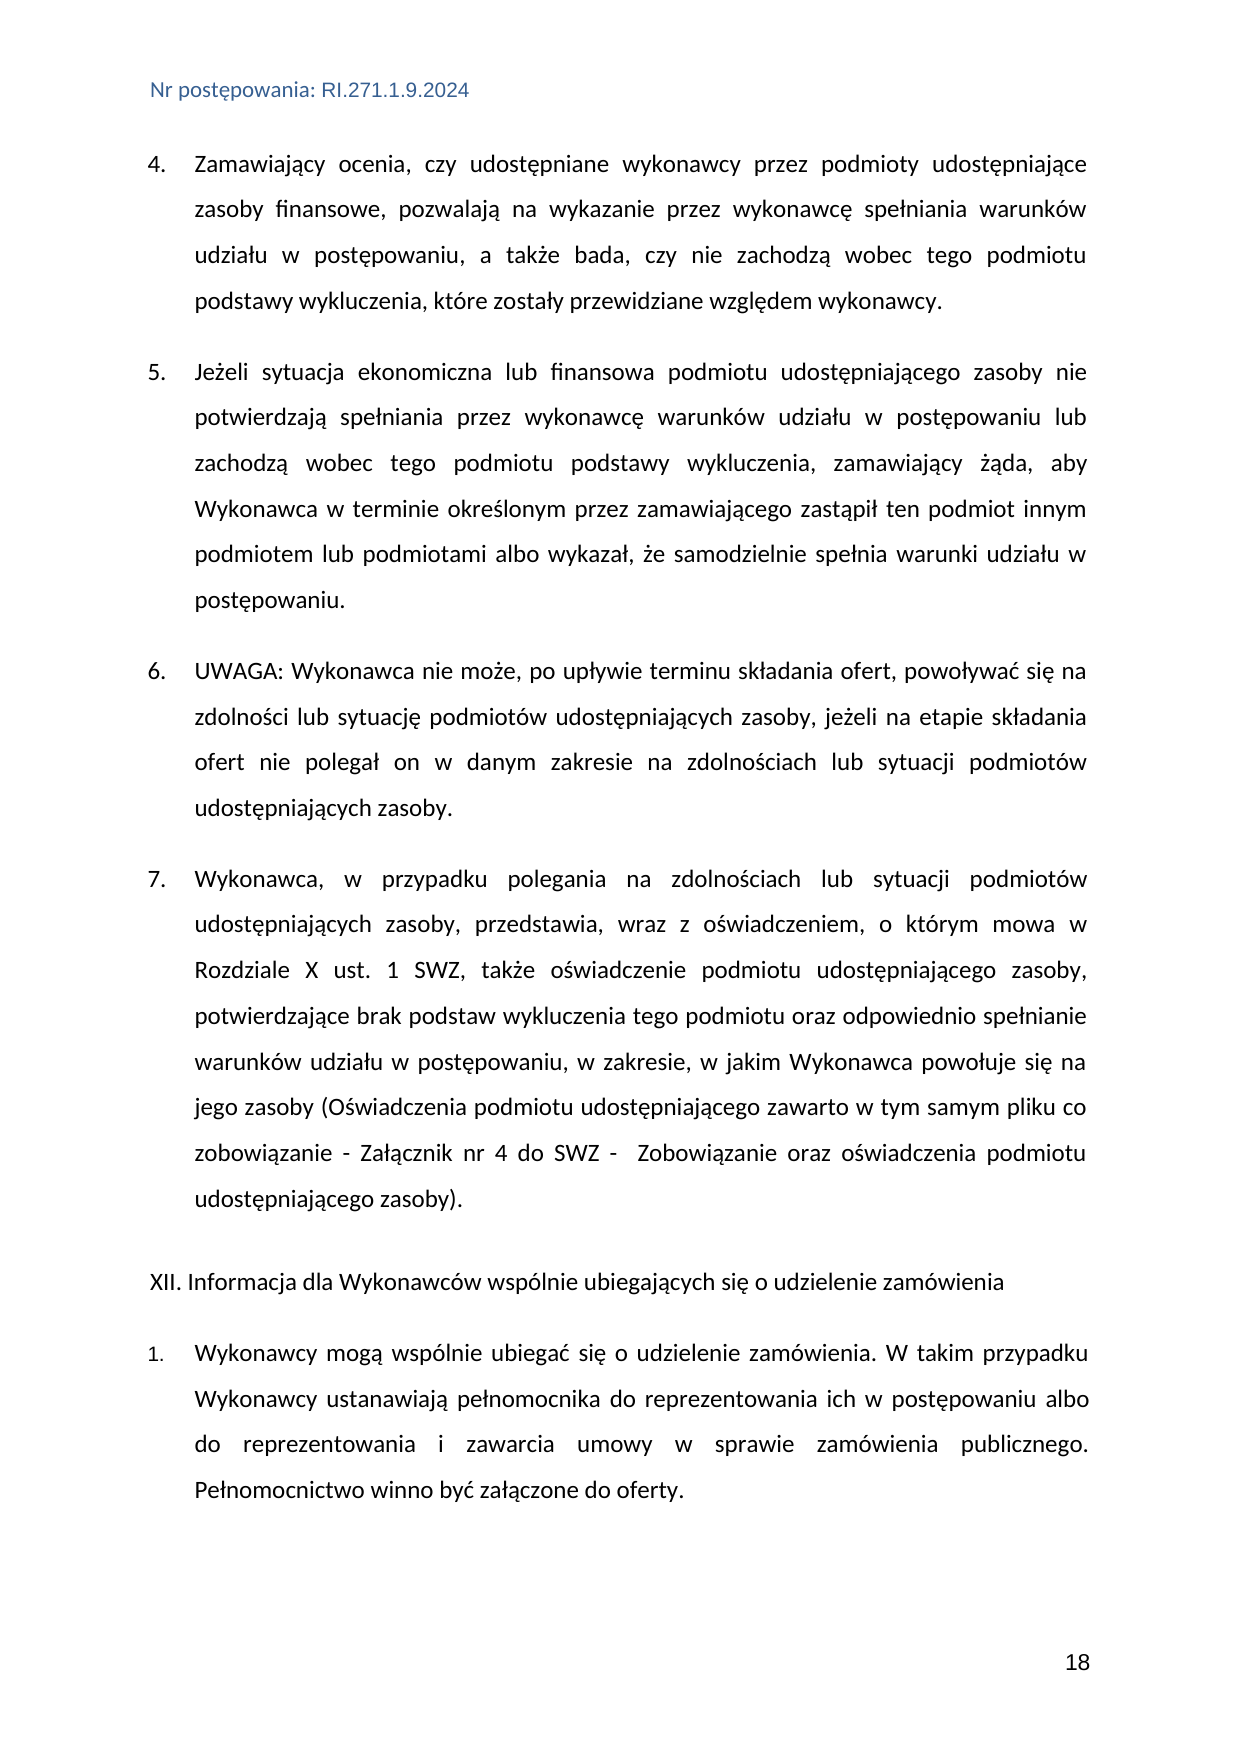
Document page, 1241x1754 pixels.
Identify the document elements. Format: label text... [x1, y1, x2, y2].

list Jeżeli sytuacja ekonomiczna lub finansowa podmiotu udostępniającego zasoby nie potwierdzają spełniania przez wykonawcę warunków udziału w postępowaniu lub zachodzą wobec tego podmiotu podstawy wykluczenia, zamawiający żąda, aby Wykonawca w terminie określonym przez zamawiającego zastąpił ten podmiot innym podmiotem lub podmiotami albo wykazał, że samodzielnie spełnia warunki udziału w postępowaniu. [147, 356, 1088, 615]
list UWAGA: Wykonawca nie może, po upływie terminu składania ofert, powoływać się na zdolności lub sytuację podmiotów udostępniających zasoby, jeżeli na etapie składania ofert nie polegał on w danym zakresie na zdolnościach lub sytuacji podmiotów udostępniających zasoby. [147, 655, 1088, 823]
list Zamawiający ocenia, czy udostępniane wykonawcy przez podmioty udostępniające zasoby finansowe, pozwalają na wykazanie przez wykonawcę spełniania warunków udziału w postępowaniu, a także bada, czy nie zachodzą wobec tego podmiotu podstawy wykluczenia, które zostały przewidziane względem wykonawcy. [147, 148, 1088, 315]
list Wykonawcy mogą wspólnie ubiegać się o udzielenie zamówienia. W takim przypadku Wykonawcy ustanawiają pełnomocnika do reprezentowania ich w postępowaniu albo do reprezentowania i zawarcia umowy w sprawie zamówienia publicznego. Pełnomocnictwo winno być załączone do oferty. [147, 1337, 1090, 1505]
subtitle XII. Informacja dla Wykonawców wspólnie ubiegających się o udzielenie zamówienia [150, 1266, 1090, 1297]
list Wykonawca, w przypadku polegania na zdolnościach lub sytuacji podmiotów udostępniających zasoby, przedstawia, wraz z oświadczeniem, o którym mowa w Rozdziale X ust. 1 SWZ, także oświadczenie podmiotu udostępniającego zasoby, potwierdzające brak podstaw wykluczenia tego podmiotu oraz odpowiednio spełnianie warunków udziału w postępowaniu, w zakresie, w jakim Wykonawca powołuje się na jego zasoby (Oświadczenia podmiotu udostępniającego zawarto w tym samym pliku co zobowiązanie - Załącznik nr 4 do SWZ - Zobowiązanie oraz oświadczenia podmiotu udostępniającego zasoby). [147, 863, 1088, 1213]
